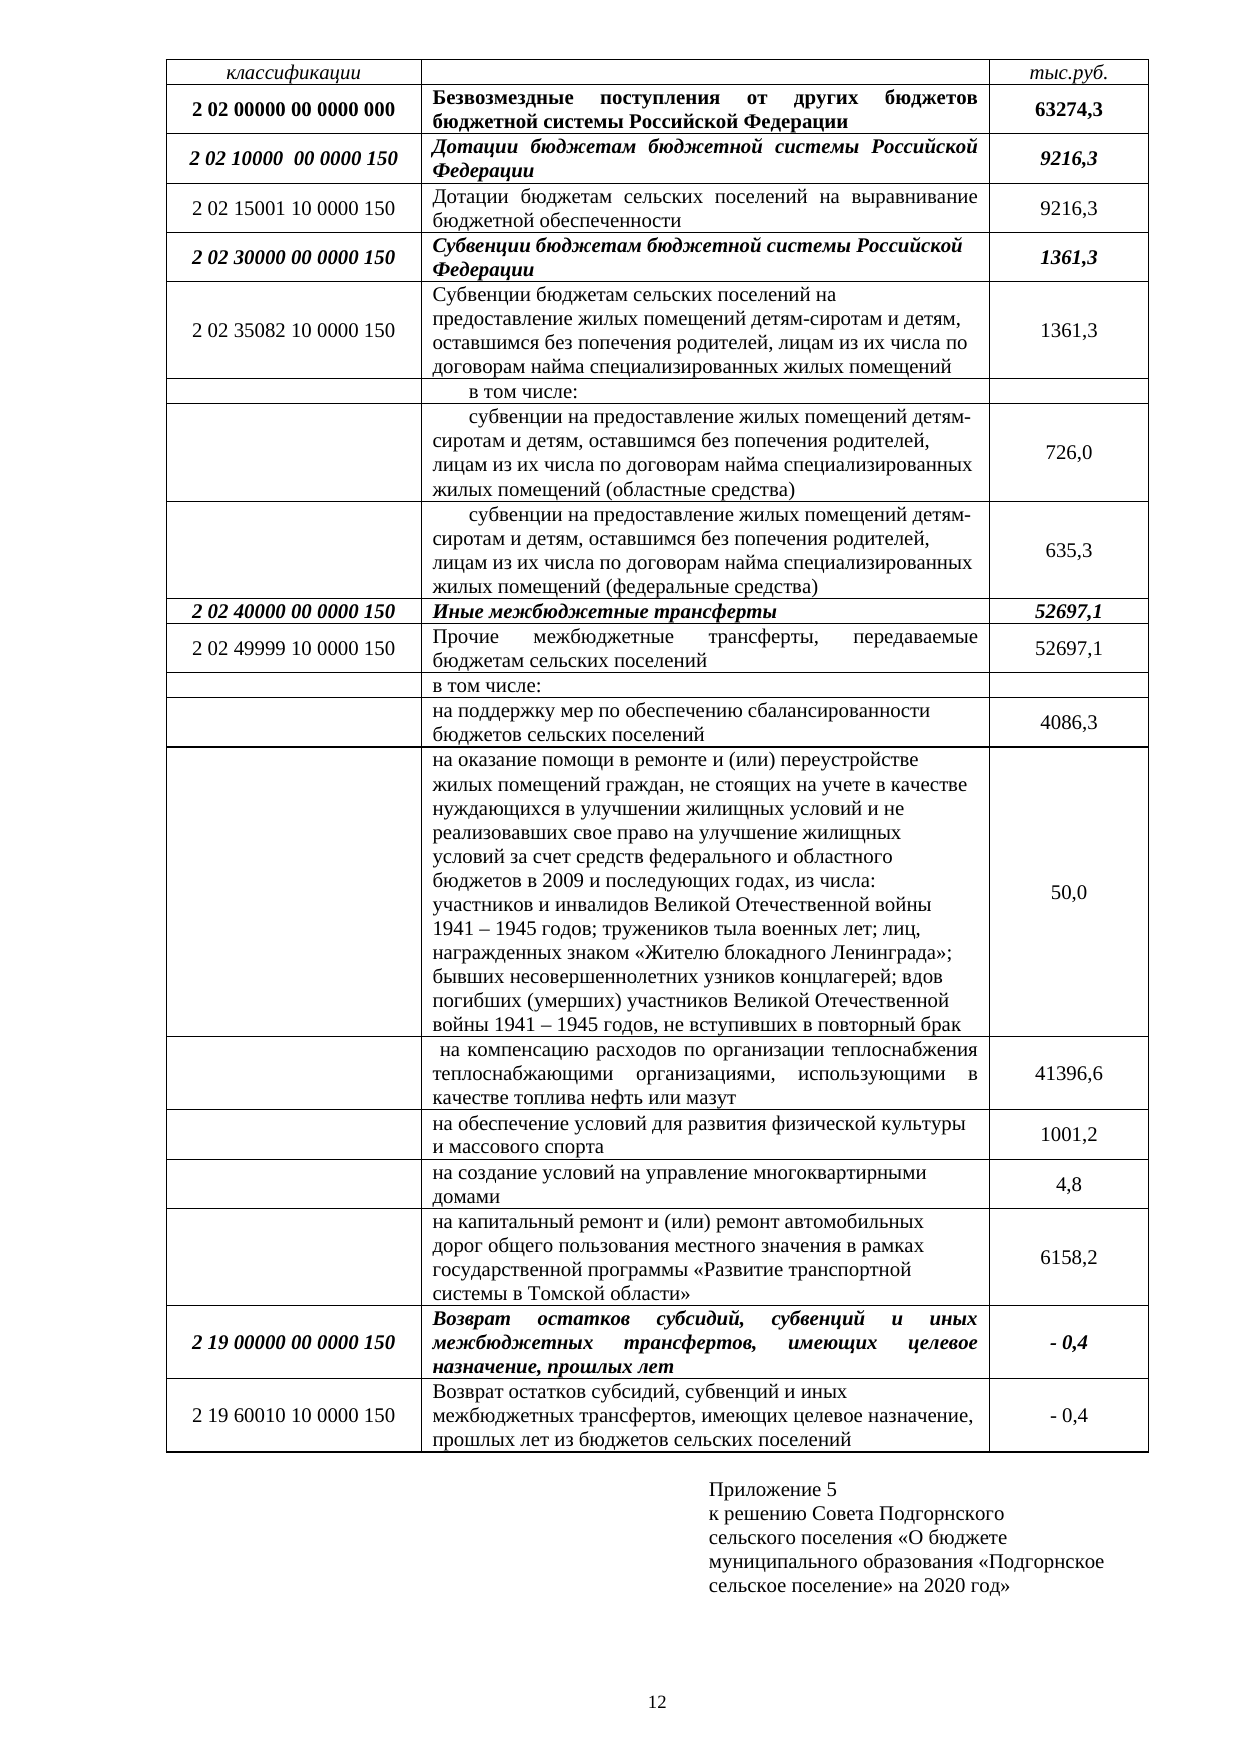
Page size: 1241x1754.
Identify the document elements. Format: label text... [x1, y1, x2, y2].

table_cell 635,3 [990, 502, 1148, 598]
table_cell [167, 1209, 421, 1305]
table_cell Возврат остатков субсидий, субвенций и иных межбюджетных трансфертов, имеющих целевое назначение, прошлых лет из бюджетов сельских поселений [422, 1379, 989, 1451]
table_cell [167, 1037, 421, 1109]
table_cell [167, 379, 421, 403]
table_cell - 0,4 [990, 1306, 1148, 1378]
table_cell 6158,2 [990, 1209, 1148, 1305]
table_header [422, 60, 989, 84]
text Приложение 5 [709, 1477, 1137, 1501]
table_cell [167, 673, 421, 697]
table_cell на капитальный ремонт и (или) ремонт автомобильных дорог общего пользования местного значения в рамках государственной программы «Развитие транспортной системы в Томской области» [422, 1209, 989, 1305]
table_cell [167, 1110, 421, 1158]
table_cell [167, 404, 421, 501]
table_cell 2 19 00000 00 0000 150 [167, 1306, 421, 1378]
table_cell 1001,2 [990, 1110, 1148, 1158]
table_cell 41396,6 [990, 1037, 1148, 1109]
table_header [167, 60, 421, 84]
text к решению Совета Подгорнского [709, 1501, 1137, 1525]
table_cell на компенсацию расходов по организации теплоснабжения теплоснабжающими организациями, использующими в качестве топлива нефть или мазут [422, 1037, 989, 1109]
table_cell на оказание помощи в ремонте и (или) переустройстве жилых помещений граждан, не стоящих на учете в качестве нуждающихся в улучшении жилищных условий и не реализовавших свое право на улучшение жилищных условий за счет средств федерального и областного бюджетов в 2009 и последующих годах, из числа: участников и инвалидов Великой Отечественной войны 1941 – 1945 годов; тружеников тыла военных лет; лиц, награжденных знаком «Жителю блокадного Ленинграда»; бывших несовершеннолетних узников концлагерей; вдов погибших (умерших) участников Великой Отечественной войны 1941 – 1945 годов, не вступивших в повторный брак [422, 748, 989, 1036]
table_cell 63274,3 [990, 85, 1148, 133]
table_cell Дотации бюджетам бюджетной системы Российской Федерации [422, 134, 989, 182]
text сельского поселения «О бюджете [709, 1525, 1137, 1549]
table_cell - 0,4 [990, 1379, 1148, 1451]
table_cell Субвенции бюджетам бюджетной системы Российской Федерации [422, 233, 989, 281]
table_cell в том числе: [422, 379, 989, 403]
table_cell 2 02 10000 00 0000 150 [167, 134, 421, 182]
table_cell 52697,1 [990, 599, 1148, 623]
table_cell Безвозмездные поступления от других бюджетов бюджетной системы Российской Федерации [422, 85, 989, 133]
table_cell 2 02 35082 10 0000 150 [167, 282, 421, 378]
table_cell 1361,3 [990, 282, 1148, 378]
table_cell 9216,3 [990, 134, 1148, 182]
table_cell 52697,1 [990, 624, 1148, 672]
table_cell Дотации бюджетам сельских поселений на выравнивание бюджетной обеспеченности [422, 184, 989, 232]
table_cell в том числе: [422, 673, 989, 697]
table_cell Возврат остатков субсидий, субвенций и иных межбюджетных трансфертов, имеющих целевое назначение, прошлых лет [422, 1306, 989, 1378]
table_cell 9216,3 [990, 184, 1148, 232]
table_cell 2 19 60010 10 0000 150 [167, 1379, 421, 1451]
table_cell 2 02 40000 00 0000 150 [167, 599, 421, 623]
table_cell [167, 502, 421, 598]
table_cell 4,8 [990, 1160, 1148, 1208]
table_cell 4086,3 [990, 698, 1148, 746]
table_cell Прочие межбюджетные трансферты, передаваемые бюджетам сельских поселений [422, 624, 989, 672]
table_cell на поддержку мер по обеспечению сбалансированности бюджетов сельских поселений [422, 698, 989, 746]
table_cell 50,0 [990, 748, 1148, 1036]
table_cell [990, 673, 1148, 697]
table_cell Субвенции бюджетам сельских поселений на предоставление жилых помещений детям-сиротам и детям, оставшимся без попечения родителей, лицам из их числа по договорам найма специализированных жилых помещений [422, 282, 989, 378]
table_cell 2 02 15001 10 0000 150 [167, 184, 421, 232]
table_cell 726,0 [990, 404, 1148, 501]
table_cell [990, 379, 1148, 403]
text сельское поселение» на 2020 год» [709, 1573, 1137, 1597]
table_cell субвенции на предоставление жилых помещений детям-сиротам и детям, оставшимся без попечения родителей, лицам из их числа по договорам найма специализированных жилых помещений (областные средства) [422, 404, 989, 501]
table_cell 2 02 00000 00 0000 000 [167, 85, 421, 133]
table_cell 2 02 49999 10 0000 150 [167, 624, 421, 672]
text муниципального образования «Подгорнское [709, 1549, 1137, 1573]
table_cell Иные межбюджетные трансферты [422, 599, 989, 623]
table_cell 2 02 30000 00 0000 150 [167, 233, 421, 281]
table_cell на создание условий на управление многоквартирными домами [422, 1160, 989, 1208]
table_cell 1361,3 [990, 233, 1148, 281]
table_cell субвенции на предоставление жилых помещений детям-сиротам и детям, оставшимся без попечения родителей, лицам из их числа по договорам найма специализированных жилых помещений (федеральные средства) [422, 502, 989, 598]
table_cell на обеспечение условий для развития физической культуры и массового спорта [422, 1110, 989, 1158]
table_cell [167, 698, 421, 746]
table_cell [167, 748, 421, 1036]
table_header Сумма, тыс.руб. [990, 60, 1148, 84]
table_cell [167, 1160, 421, 1208]
